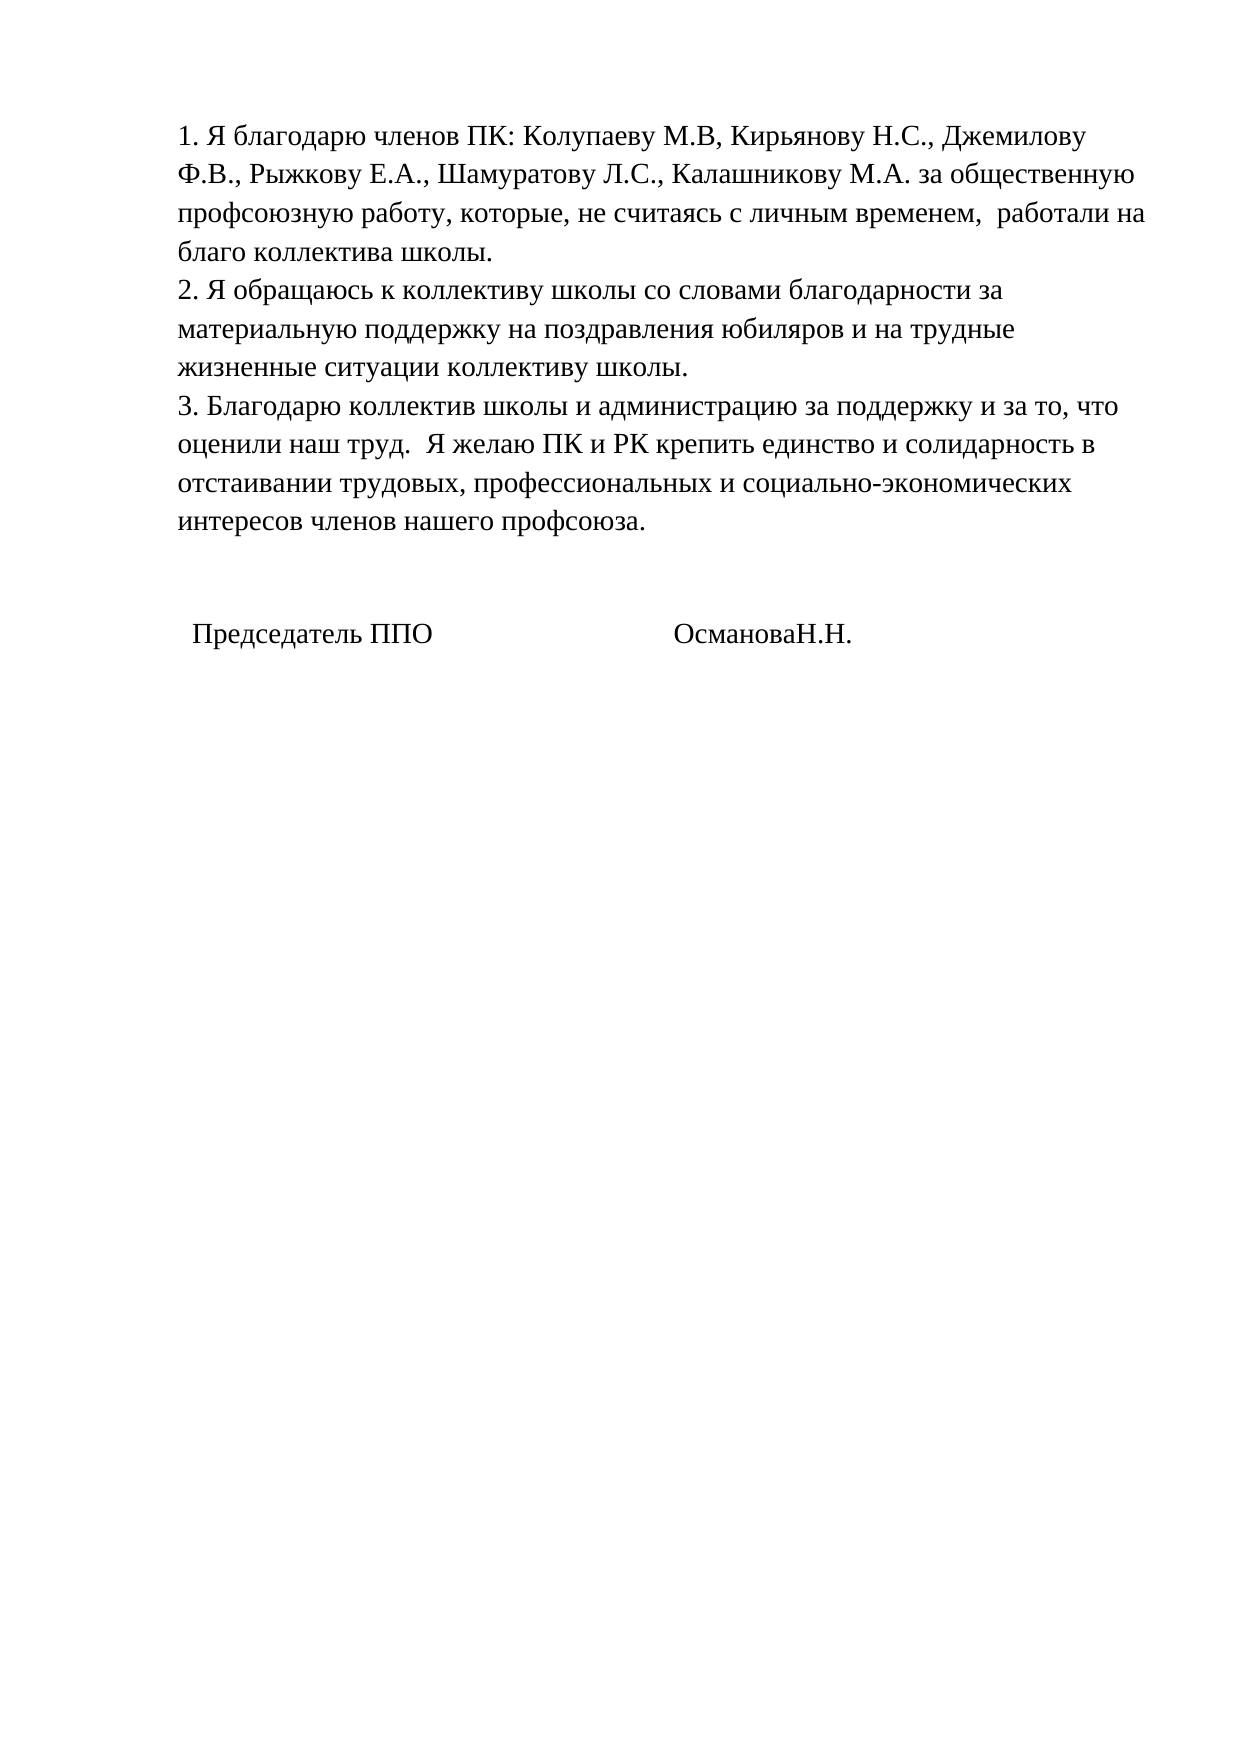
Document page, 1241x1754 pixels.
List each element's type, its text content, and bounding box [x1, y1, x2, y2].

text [177, 118, 1152, 537]
text Председатель ППО ОсмановаН.Н. [177, 616, 1152, 649]
